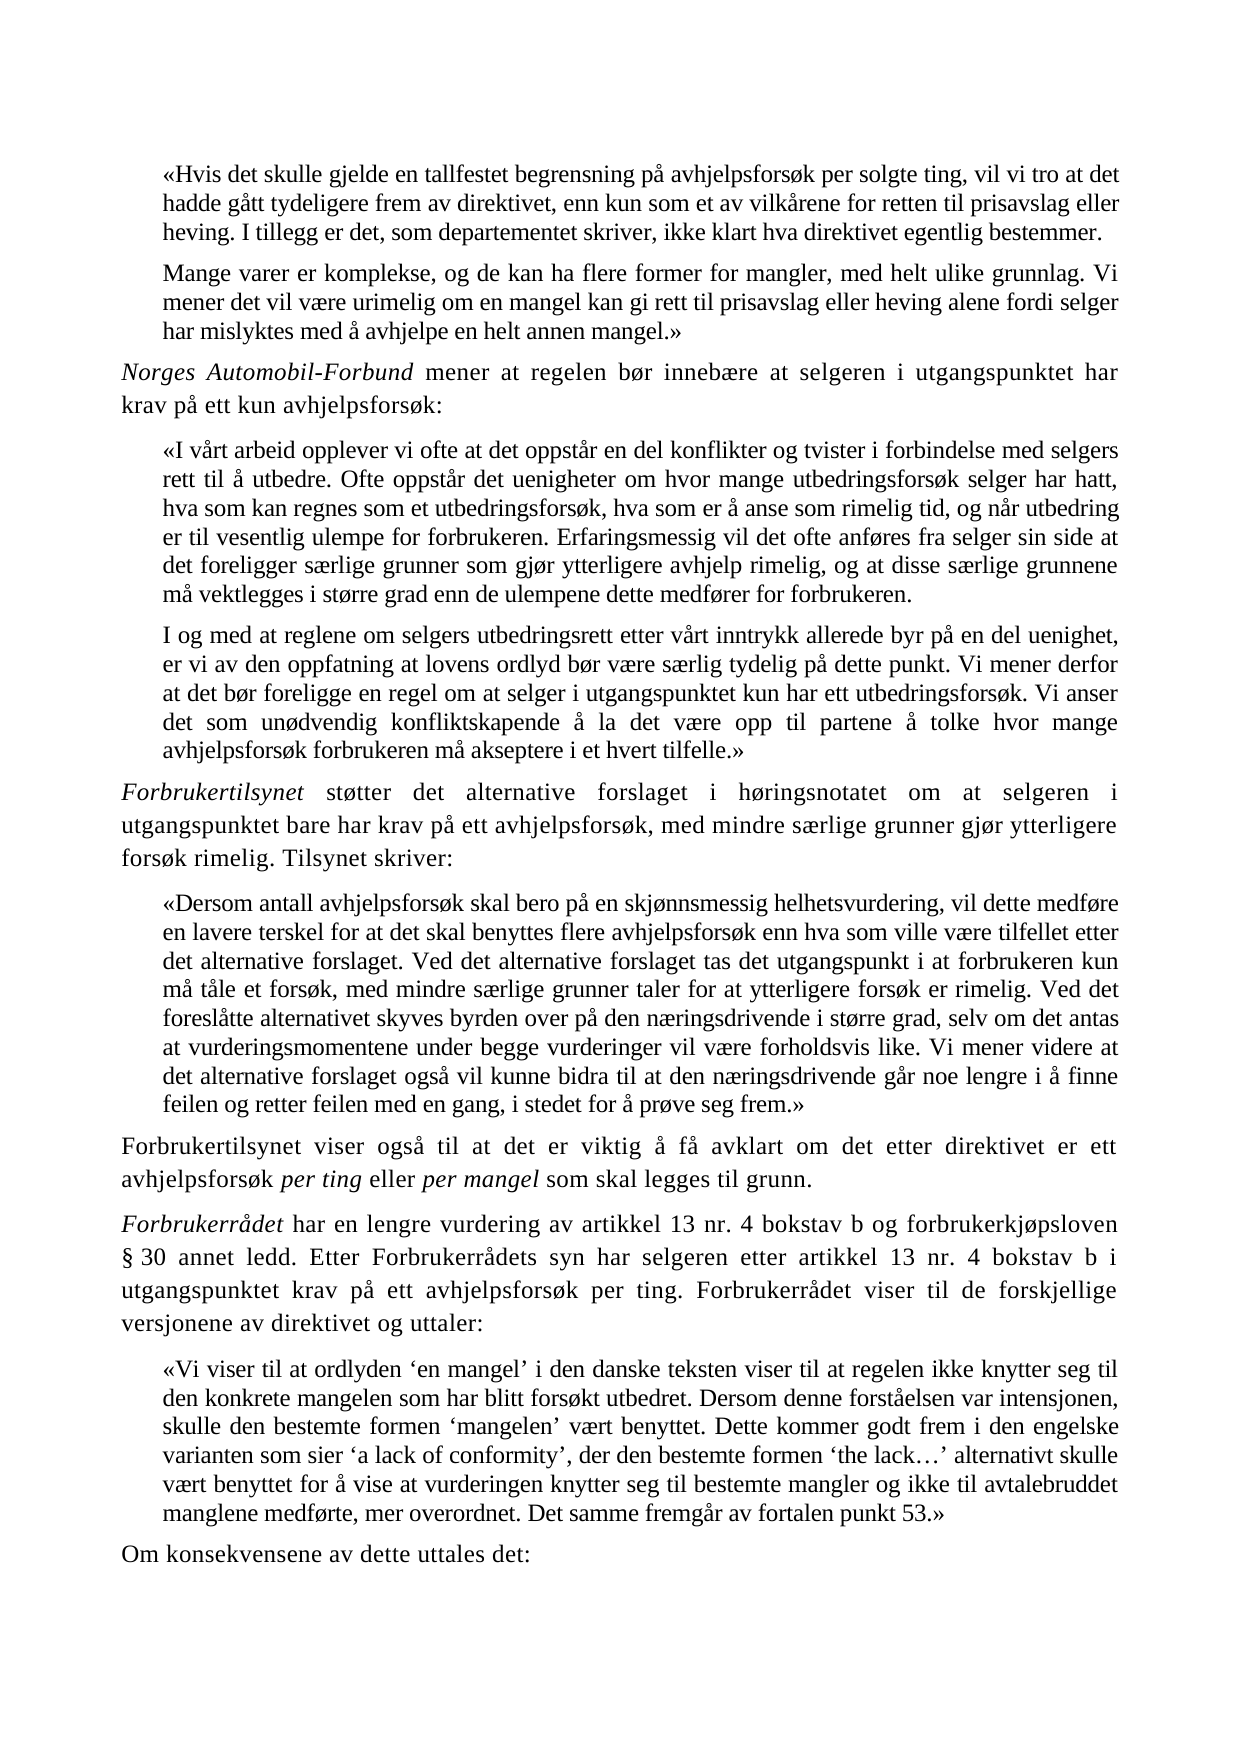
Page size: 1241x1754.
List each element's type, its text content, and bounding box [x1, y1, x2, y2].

text Forbrukertilsynet viser også til at det er viktig å få avklart om det etter direktivet er ett avhjelpsforsøk per ting eller per mangel som skal legges til grunn. [121, 1131, 1119, 1193]
text I og med at reglene om selgers utbedringsrett etter vårt inntrykk allerede byr på en del uenighet, er vi av den oppfatning at lovens ordlyd bør være særlig tydelig på dette punkt. Vi mener derfor at det bør foreligge en regel om at selger i utgangspunktet kun har ett utbedringsforsøk. Vi anser det som unødvendig konfliktskapende å la det være opp til partene å tolke hvor mange avhjelpsforsøk forbrukeren må akseptere i et hvert tilfelle.» [162, 621, 1119, 764]
text Norges Automobil-Forbund mener at regelen bør innebære at selgeren i utgangspunktet har krav på ett kun avhjelpsforsøk: [121, 357, 1119, 419]
text Forbrukerrådet har en lengre vurdering av artikkel 13 nr. 4 bokstav b og forbrukerkjøpsloven § 30 annet ledd. Etter Forbrukerrådets syn har selgeren etter artikkel 13 nr. 4 bokstav b i utgangspunktet krav på ett avhjelpsforsøk per ting. Forbrukerrådet viser til de forskjellige versjonene av direktivet og uttaler: [121, 1209, 1119, 1337]
text Om konsekvensene av dette uttales det: [121, 1539, 1119, 1568]
text Forbrukertilsynet støtter det alternative forslaget i høringsnotatet om at selgeren i utgangspunktet bare har krav på ett avhjelpsforsøk, med mindre særlige grunner gjør ytterligere forsøk rimelig. Tilsynet skriver: [121, 777, 1119, 872]
text «Dersom antall avhjelpsforsøk skal bero på en skjønnsmessig helhetsvurdering, vil dette medføre en lavere terskel for at det skal benyttes flere avhjelpsforsøk enn hva som ville være tilfellet etter det alternative forslaget. Ved det alternative forslaget tas det utgangspunkt i at forbrukeren kun må tåle et forsøk, med mindre særlige grunner taler for at ytterligere forsøk er rimelig. Ved det foreslåtte alternativet skyves byrden over på den næringsdrivende i større grad, selv om det antas at vurderingsmomentene under begge vurderinger vil være forholdsvis like. Vi mener videre at det alternative forslaget også vil kunne bidra til at den næringsdrivende går noe lengre i å finne feilen og retter feilen med en gang, i stedet for å prøve seg frem.» [162, 888, 1119, 1118]
text «I vårt arbeid opplever vi ofte at det oppstår en del konflikter og tvister i forbindelse med selgers rett til å utbedre. Ofte oppstår det uenigheter om hvor mange utbedringsforsøk selger har hatt, hva som kan regnes som et utbedringsforsøk, hva som er å anse som rimelig tid, og når utbedring er til vesentlig ulempe for forbrukeren. Erfaringsmessig vil det ofte anføres fra selger sin side at det foreligger særlige grunner som gjør ytterligere avhjelp rimelig, og at disse særlige grunnene må vektlegges i større grad enn de ulempene dette medfører for forbrukeren. [162, 436, 1119, 608]
text Mange varer er komplekse, og de kan ha flere former for mangler, med helt ulike grunnlag. Vi mener det vil være urimelig om en mangel kan gi rett til prisavslag eller heving alene fordi selger har mislyktes med å avhjelpe en helt annen mangel.» [162, 258, 1119, 344]
text «Hvis det skulle gjelde en tallfestet begrensning på avhjelpsforsøk per solgte ting, vil vi tro at det hadde gått tydeligere frem av direktivet, enn kun som et av vilkårene for retten til prisavslag eller heving. I tillegg er det, som departementet skriver, ikke klart hva direktivet egentlig bestemmer. [162, 159, 1119, 246]
text «Vi viser til at ordlyden ‘en mangel’ i den danske teksten viser til at regelen ikke knytter seg til den konkrete mangelen som har blitt forsøkt utbedret. Dersom denne forståelsen var intensjonen, skulle den bestemte formen ‘mangelen’ vært benyttet. Dette kommer godt frem i den engelske varianten som sier ‘a lack of conformity’, der den bestemte formen ‘the lack…’ alternativt skulle vært benyttet for å vise at vurderingen knytter seg til bestemte mangler og ikke til avtalebruddet manglene medførte, mer overordnet. Det samme fremgår av fortalen punkt 53.» [162, 1354, 1119, 1526]
